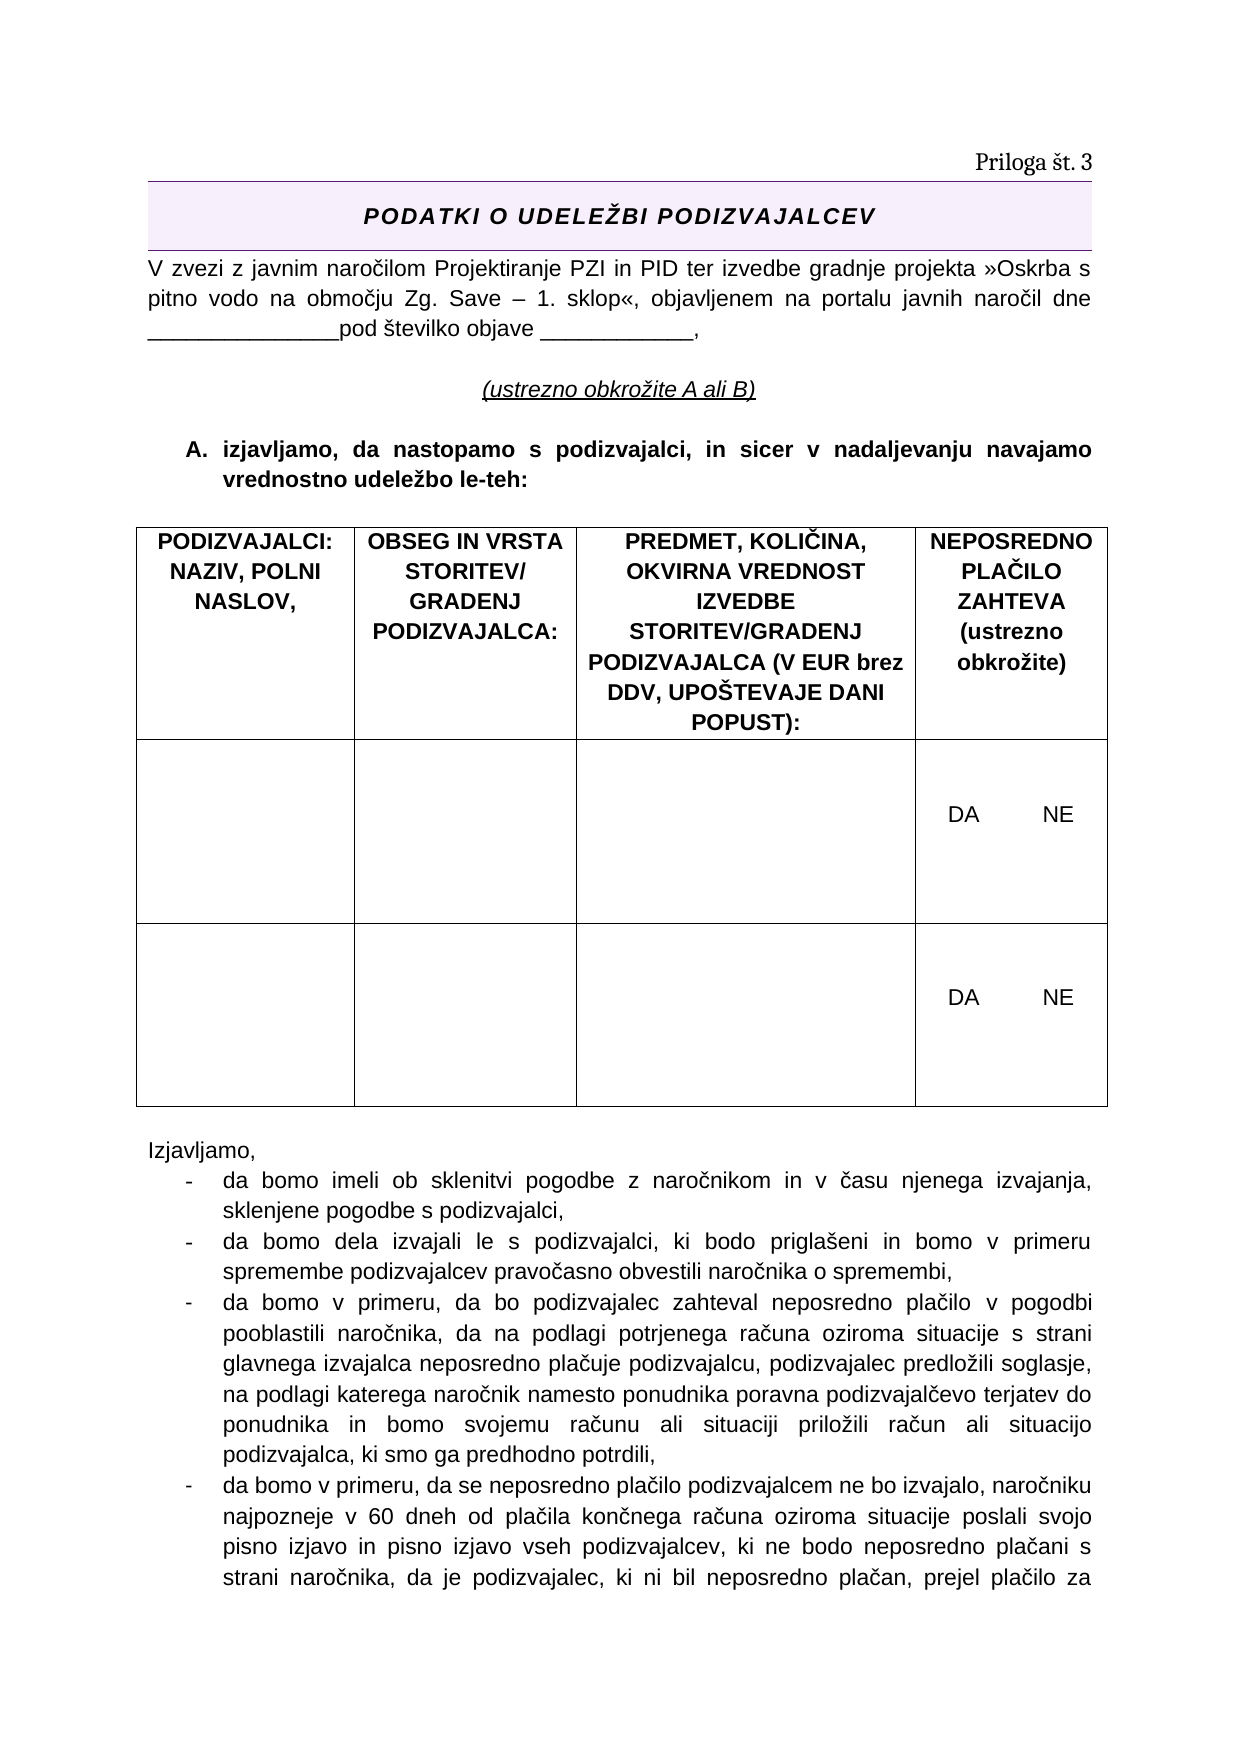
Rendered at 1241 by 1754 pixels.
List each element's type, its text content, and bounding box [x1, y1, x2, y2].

table_header PREDMET, KOLIČINA, OKVIRNA VREDNOST IZVEDBE STORITEV/GRADENJ PODIZVAJALCA (V EUR brez DDV, UPOŠTEVAJE DANI POPUST): [577, 528, 915, 739]
table_cell [355, 740, 576, 922]
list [185, 1471, 1092, 1590]
text (ustrezno obkrožite A ali B) [148, 376, 1092, 402]
text PODATKI O UDELEŽBI PODIZVAJALCEV [148, 182, 1092, 250]
table_cell [577, 740, 915, 922]
table_cell [916, 740, 1107, 922]
table_cell [137, 924, 354, 1106]
table_cell [577, 924, 915, 1106]
list da bomo v primeru, da bo podizvajalec zahteval neposredno plačilo v pogodbi pooblastili naročnika, da na podlagi potrjenega računa oziroma situacije s strani glavnega izvajalca neposredno plačuje podizvajalcu, podizvajalec predložili soglasje, na podlagi katerega naročnik namesto ponudnika poravna podizvajalčevo terjatev do ponudnika in bomo svojemu računu ali situaciji priložili račun ali situacijo podizvajalca, ki smo ga predhodno potrdili, [185, 1288, 1092, 1467]
text V zvezi z javnim naročilom Projektiranje PZI in PID ter izvedbe gradnje projekta »Oskrba s pitno vodo na območju Zg. Save – 1. sklop«, objavljenem na portalu javnih naročil dne _______________pod številko objave ____________, [148, 255, 1092, 341]
list izjavljamo, da nastopamo s podizvajalci, in sicer v nadaljevanju navajamo vrednostno udeležbo le-teh: [185, 436, 1092, 492]
table_cell [916, 924, 1107, 1106]
table_cell [355, 924, 576, 1106]
text Priloga št. 3 [148, 148, 1092, 176]
table_header OBSEG IN VRSTA STORITEV/ GRADENJ PODIZVAJALCA: [355, 528, 576, 739]
list da bomo dela izvajali le s podizvajalci, ki bodo priglašeni in bomo v primeru spremembe podizvajalcev pravočasno obvestili naročnika o spremembi, [185, 1228, 1092, 1284]
table_cell [137, 740, 354, 922]
table_header NEPOSREDNO PLAČILO ZAHTEVA (ustrezno obkrožite) [916, 528, 1107, 739]
text Izjavljamo, [148, 1137, 1092, 1163]
table_header PODIZVAJALCI: NAZIV, POLNI NASLOV, [137, 528, 354, 739]
list da bomo imeli ob sklenitvi pogodbe z naročnikom in v času njenega izvajanja, sklenjene pogodbe s podizvajalci, [185, 1167, 1092, 1224]
